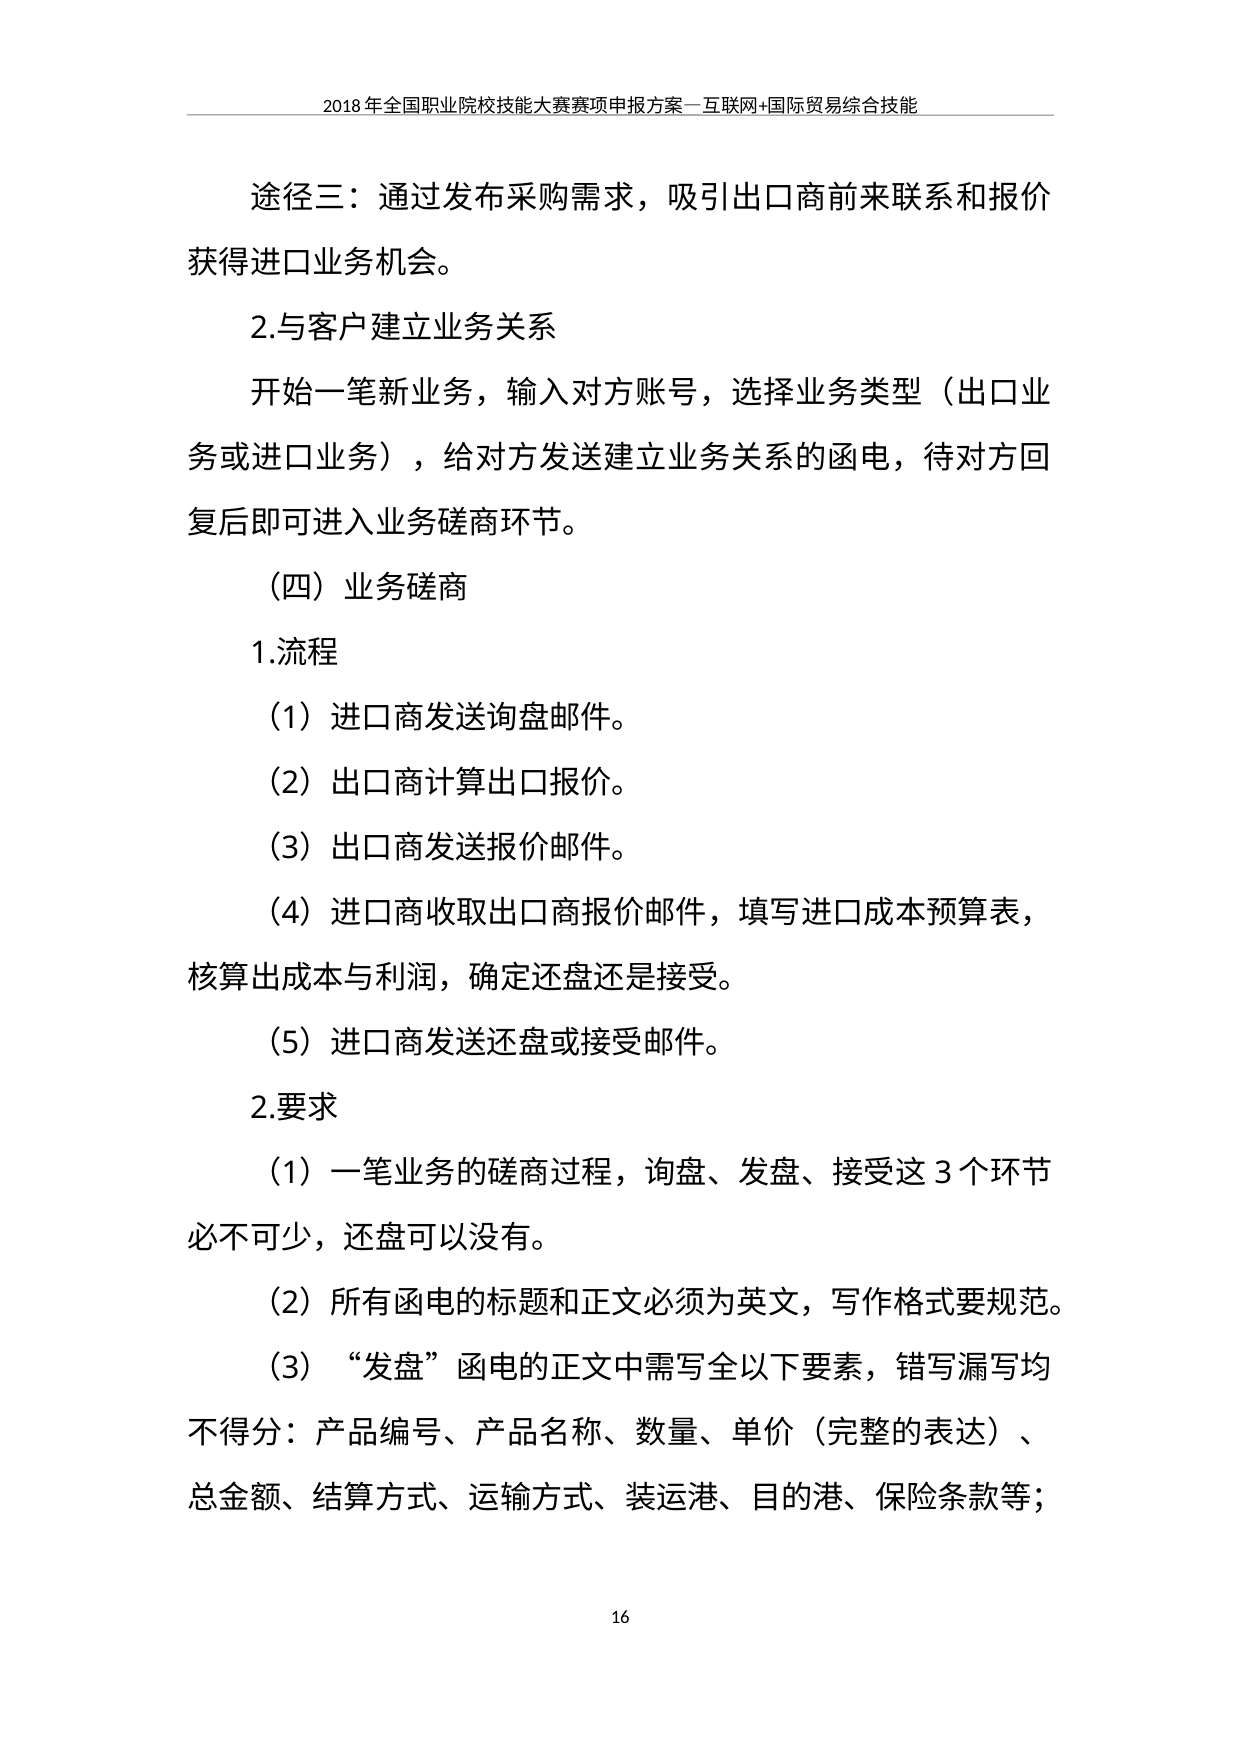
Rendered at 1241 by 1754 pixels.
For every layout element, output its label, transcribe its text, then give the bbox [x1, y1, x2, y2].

text 1.流程 [187, 617, 1053, 682]
text （1）一笔业务的磋商过程，询盘、发盘、接受这3个环节必不可少，还盘可以没有。 [187, 1137, 1053, 1267]
text （2）所有函电的标题和正文必须为英文，写作格式要规范。 [187, 1267, 1053, 1332]
text （四）业务磋商 [187, 552, 1053, 617]
text 途径三：通过发布采购需求，吸引出口商前来联系和报价，获得进口业务机会。 [187, 162, 1053, 292]
text 开始一笔新业务，输入对方账号，选择业务类型（出口业务或进口业务），给对方发送建立业务关系的函电，待对方回复后即可进入业务磋商环节。 [187, 357, 1053, 552]
text 2.要求 [187, 1072, 1053, 1137]
text （1）进口商发送询盘邮件。 [187, 682, 1053, 747]
text （4）进口商收取出口商报价邮件，填写进口成本预算表，核算出成本与利润，确定还盘还是接受。 [187, 877, 1053, 1007]
text 2.与客户建立业务关系 [187, 292, 1053, 357]
text （3）出口商发送报价邮件。 [187, 812, 1053, 877]
text （5）进口商发送还盘或接受邮件。 [187, 1007, 1053, 1072]
text （2）出口商计算出口报价。 [187, 747, 1053, 812]
text （3）“发盘”函电的正文中需写全以下要素，错写漏写均不得分：产品编号、产品名称、数量、单价（完整的表达）、总金额、结算方式、运输方式、装运港、目的港、保险条款等； [187, 1332, 1053, 1527]
